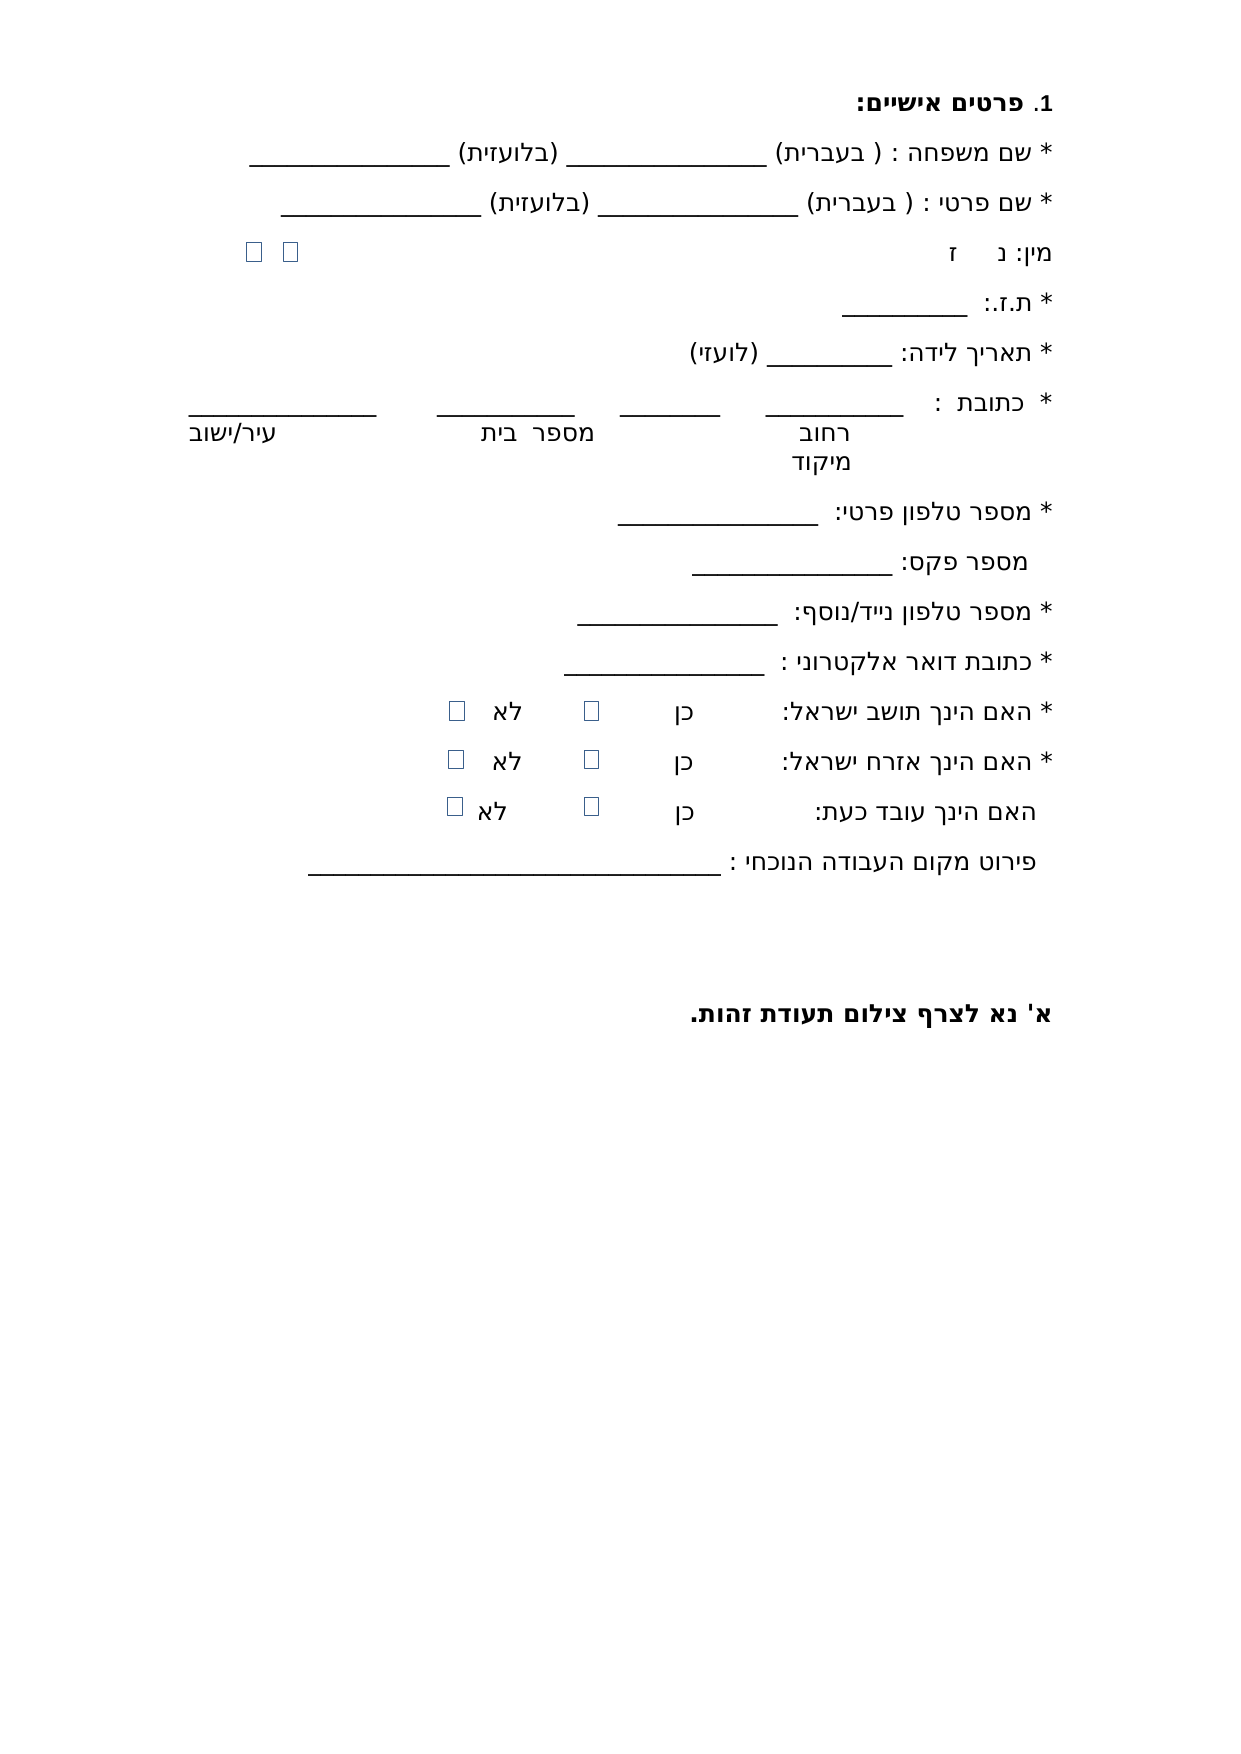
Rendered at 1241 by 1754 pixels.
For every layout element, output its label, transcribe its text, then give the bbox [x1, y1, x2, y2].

text 1. פרטים אישיים: [187, 89, 1053, 118]
text האם הינך עובד כעת: כן לא [187, 797, 1053, 826]
text א' נא לצרף צילום תעודת זהות. [187, 1000, 1053, 1029]
text * האם הינך תושב ישראל: כן לא [187, 697, 1053, 726]
text * ת.ז.: __________ [187, 289, 1053, 318]
text * כתובת דואר אלקטרוני : ________________ [187, 647, 1053, 676]
text מין: נ ז [187, 239, 1053, 268]
text מספר פקס: ________________ [187, 547, 1053, 576]
text * האם הינך אזרח ישראל: כן לא [187, 747, 1053, 776]
text * תאריך לידה: __________ (לועזי) [187, 339, 1053, 368]
text * מספר טלפון פרטי: ________________ [187, 497, 1053, 526]
text פירוט מקום העבודה הנוכחי : _________________________________ [187, 847, 1053, 876]
text * כתובת : ___________ ________ ___________ _______________ רחוב מספר בית עיר/ישוב מיקוד [187, 389, 1053, 476]
text * מספר טלפון נייד/נוסף: ________________ [187, 597, 1053, 626]
text * שם פרטי : ( בעברית) ________________ (בלועזית) ________________ [187, 189, 1053, 218]
text * שם משפחה : ( בעברית) ________________ (בלועזית) ________________ [187, 139, 1053, 168]
